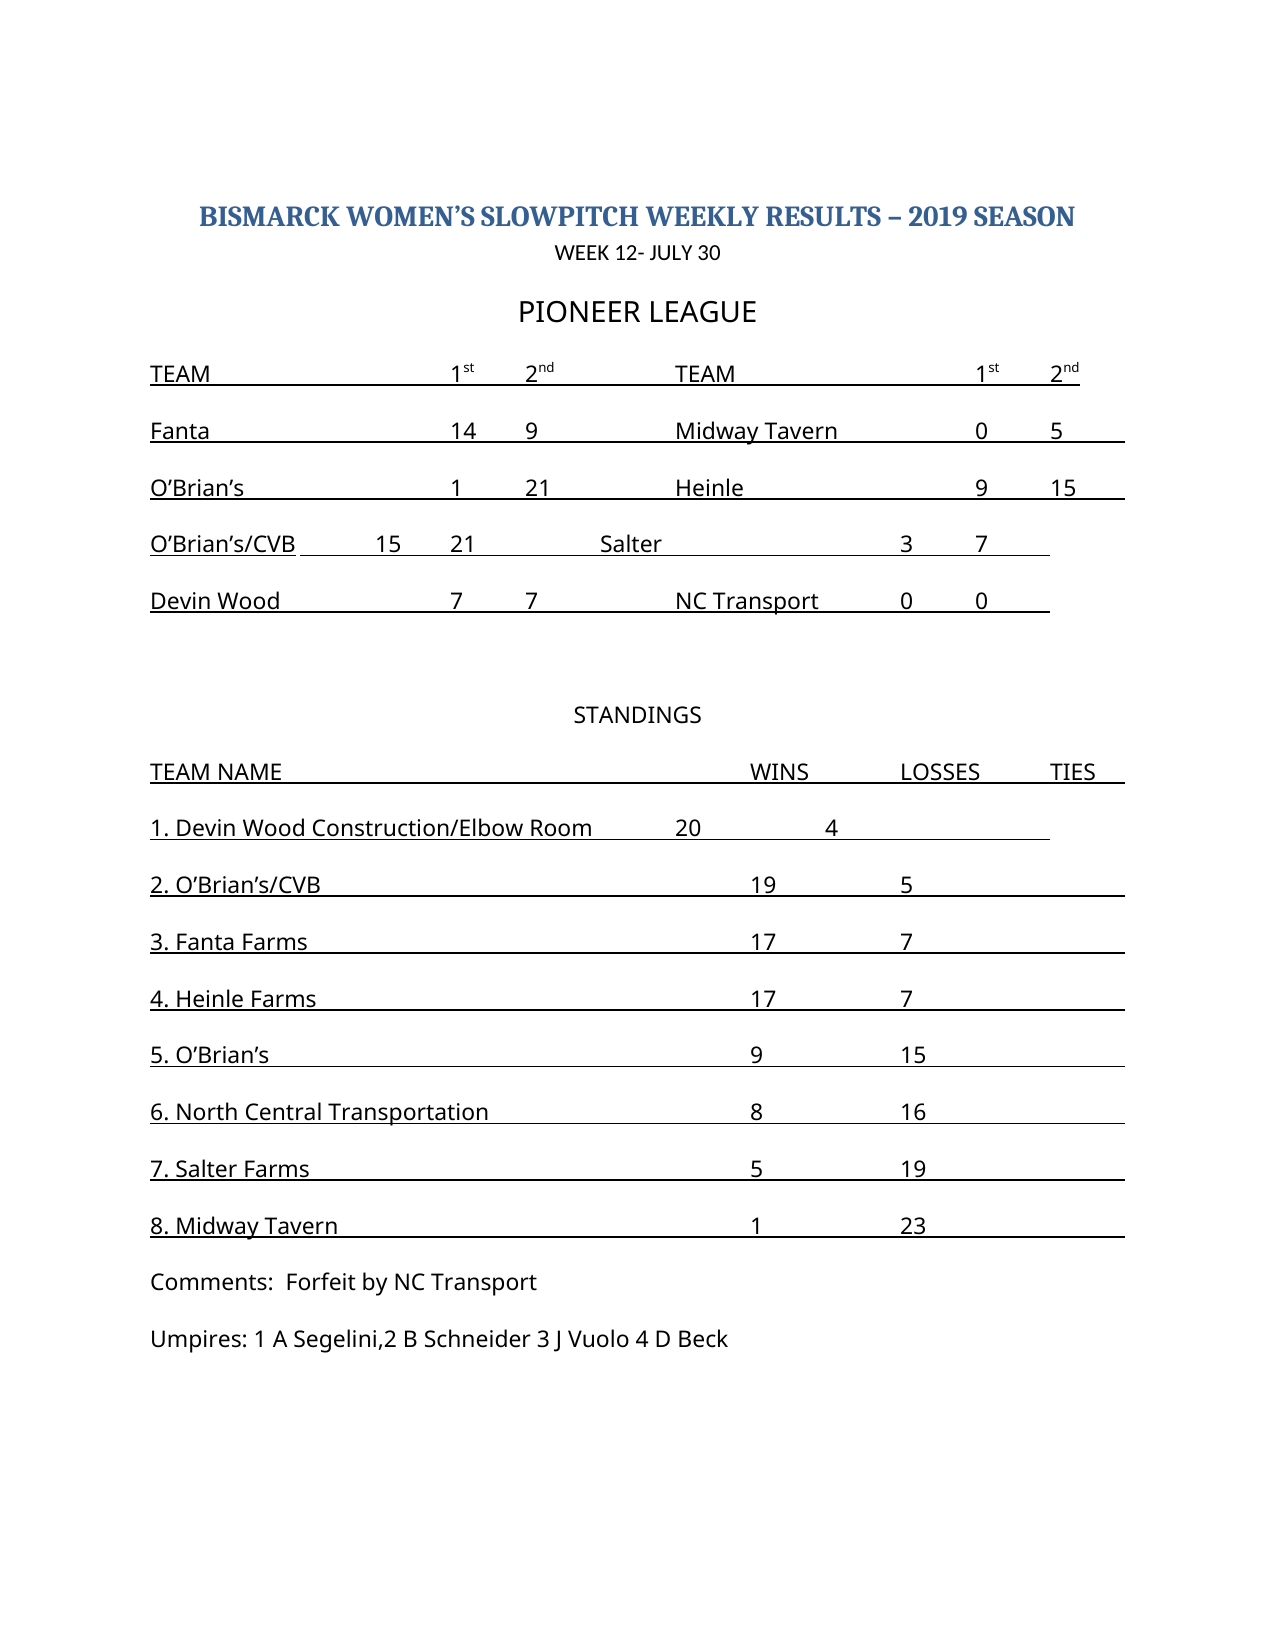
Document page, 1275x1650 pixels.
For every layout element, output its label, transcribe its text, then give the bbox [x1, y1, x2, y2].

text 6. North Central Transportation 8 16 [150, 1096, 1125, 1123]
text PIONEER LEAGUE [150, 292, 1125, 331]
text Comments: Forfeit by NC Transport [150, 1266, 1125, 1298]
text Devin Wood 7 7 NC Transport 0 0 [150, 585, 1125, 616]
text TEAM 1st 2nd TEAM 1st 2nd [150, 358, 1125, 389]
text Fanta 14 9 Midway Tavern 0 5 [150, 415, 1125, 441]
text 5. O’Brian’s 9 15 [150, 1039, 1125, 1066]
text O’Brian’s 1 21 Heinle 9 15 [150, 472, 1125, 498]
text 2. O’Brian’s/CVB 19 5 [150, 869, 1125, 895]
text WEEK 12- JULY 30 [150, 238, 1125, 267]
text Umpires: 1 A Segelini,2 B Schneider 3 J Vuolo 4 D Beck [150, 1323, 1125, 1354]
text STANDINGS [150, 699, 1125, 730]
text 1. Devin Wood Construction/Elbow Room 20 4 [150, 812, 1125, 843]
text 3. Fanta Farms 17 7 [150, 926, 1125, 952]
text TEAM NAME WINS LOSSES TIES [150, 755, 1125, 782]
text 7. Salter Farms 5 19 [150, 1153, 1125, 1179]
text O’Brian’s/CVB 15 21 Salter 3 7 [150, 528, 1125, 559]
text 4. Heinle Farms 17 7 [150, 982, 1125, 1009]
text 8. Midway Tavern 1 23 [150, 1209, 1125, 1236]
subtitle BISMARCK WOMEN’S SLOWPITCH WEEKLY RESULTS – 2019 SEASON [150, 200, 1125, 233]
